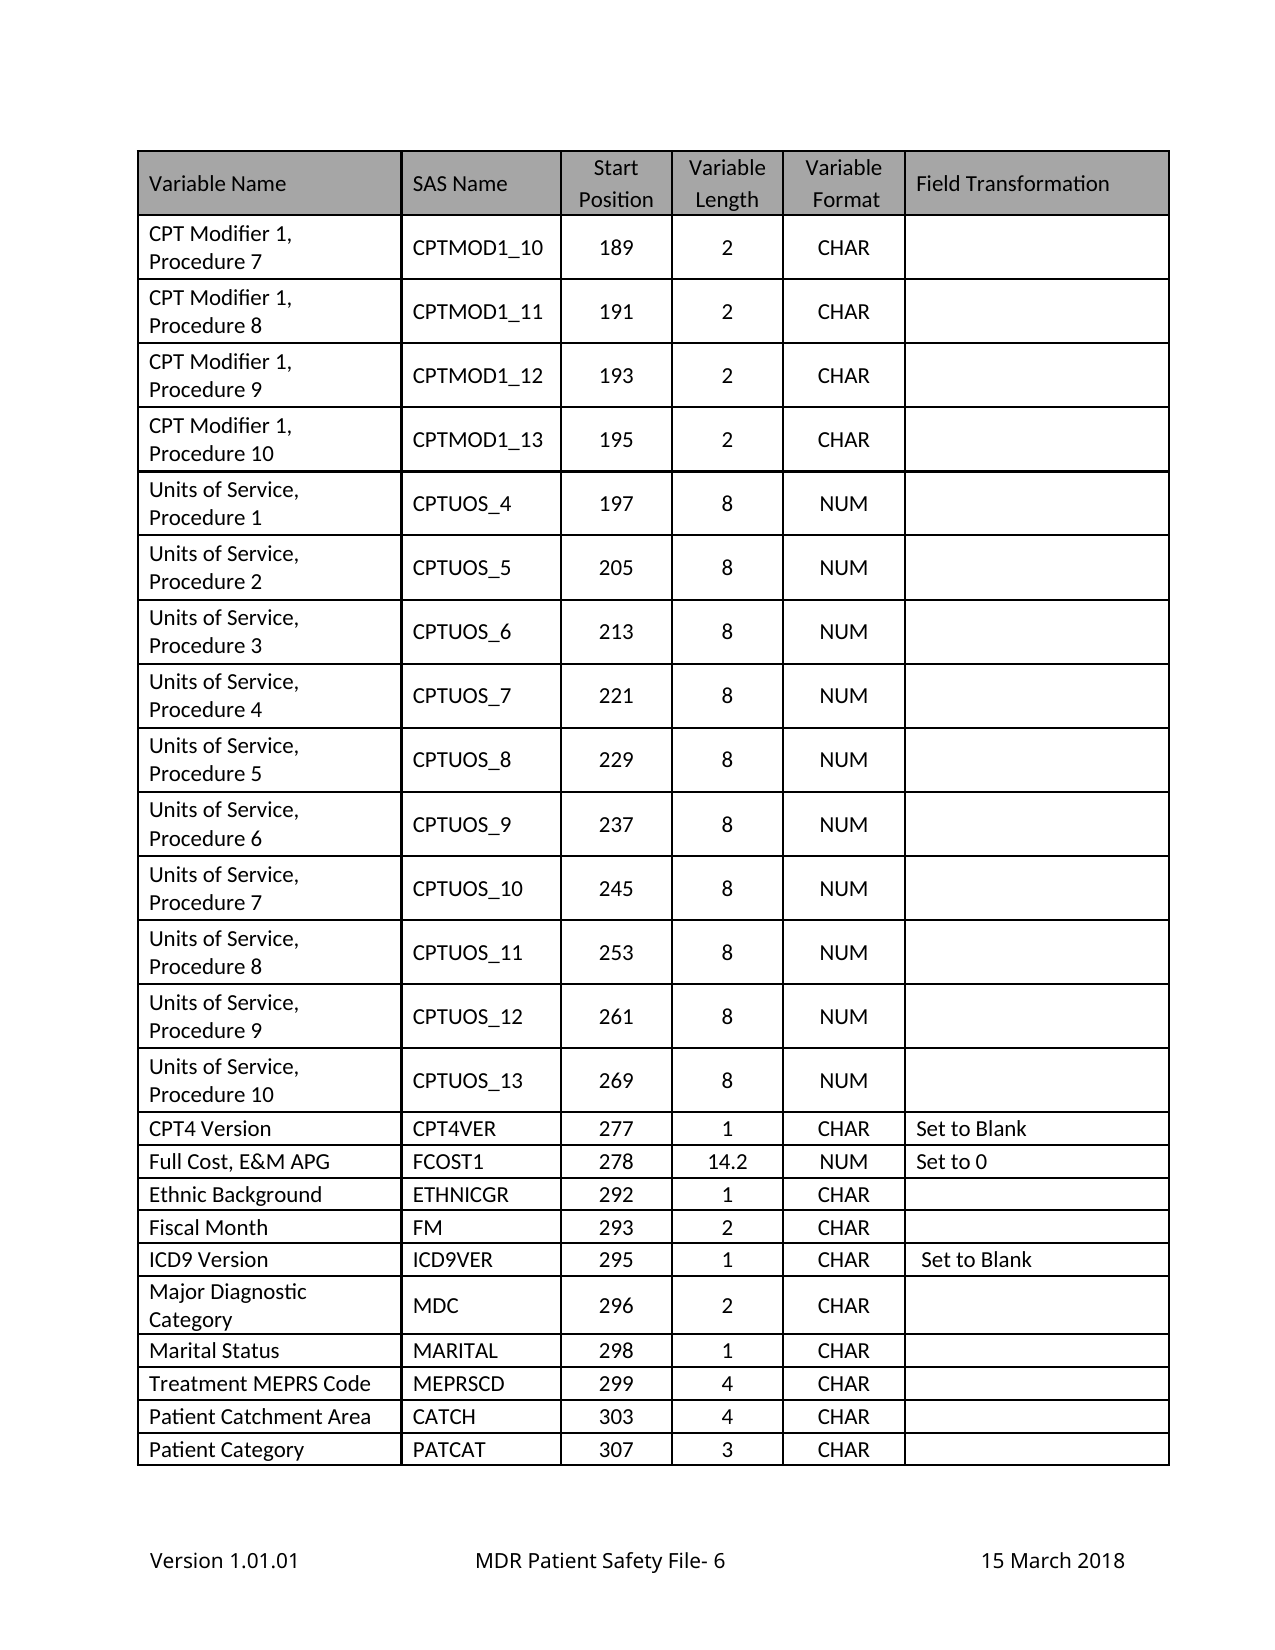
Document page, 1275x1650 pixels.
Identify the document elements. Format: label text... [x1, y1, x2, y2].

table_cell 2 [673, 280, 782, 342]
table_cell 221 [562, 665, 671, 727]
table_cell 299 [562, 1368, 671, 1399]
table_cell 292 [562, 1179, 671, 1209]
table_cell Units of Service, Procedure 10 [139, 1049, 400, 1111]
table_cell CHAR [784, 1368, 904, 1399]
table_cell 8 [673, 601, 782, 662]
table_cell 253 [562, 921, 671, 983]
table_cell 8 [673, 793, 782, 855]
table_cell Set to Blank [906, 1244, 1168, 1275]
table_cell 8 [673, 473, 782, 534]
table_header Start [562, 152, 671, 181]
table_cell CPTMOD1_10 [403, 216, 560, 278]
table_cell CHAR [784, 216, 904, 278]
table_cell CPTUOS_11 [403, 921, 560, 983]
table_cell 14.2 [673, 1146, 782, 1177]
table_cell 191 [562, 280, 671, 342]
table_cell CPTMOD1_13 [403, 408, 560, 470]
table_cell CPTUOS_4 [403, 473, 560, 534]
table_cell 2 [673, 1277, 782, 1333]
table_cell CHAR [784, 1244, 904, 1275]
table_cell Set to 0 [906, 1146, 1168, 1177]
table_cell CHAR [784, 1277, 904, 1333]
table_cell 269 [562, 1049, 671, 1111]
table_cell [906, 536, 1168, 598]
table_cell CPTUOS_8 [403, 729, 560, 791]
table_cell FCOST1 [403, 1146, 560, 1177]
table_cell CHAR [784, 1401, 904, 1432]
table_cell 295 [562, 1244, 671, 1275]
table_cell MDC [403, 1277, 560, 1333]
table_header Variable [673, 152, 782, 181]
table_cell CHAR [784, 1179, 904, 1209]
table_cell [906, 408, 1168, 470]
table_cell [906, 1335, 1168, 1366]
table_cell CHAR [784, 1335, 904, 1366]
table_cell CPTUOS_10 [403, 857, 560, 919]
table_cell 8 [673, 921, 782, 983]
table_cell CHAR [784, 344, 904, 406]
table_cell 1 [673, 1113, 782, 1144]
table_cell CPTMOD1_12 [403, 344, 560, 406]
table_header Variable [784, 152, 904, 181]
table_cell MEPRSCD [403, 1368, 560, 1399]
table_cell 3 [673, 1434, 782, 1464]
table_cell 245 [562, 857, 671, 919]
table_cell Units of Service, Procedure 6 [139, 793, 400, 855]
table_cell [906, 1401, 1168, 1432]
table_cell [906, 665, 1168, 727]
table_cell NUM [784, 793, 904, 855]
table_cell CPTUOS_7 [403, 665, 560, 727]
table_cell NUM [784, 601, 904, 662]
table_cell Patient Catchment Area [139, 1401, 400, 1432]
table_cell CHAR [784, 1434, 904, 1464]
table_cell FM [403, 1211, 560, 1242]
table_cell ICD9 Version [139, 1244, 400, 1275]
table_cell NUM [784, 985, 904, 1047]
table_cell Units of Service, Procedure 3 [139, 601, 400, 662]
table_cell CPTUOS_6 [403, 601, 560, 662]
table_cell 229 [562, 729, 671, 791]
table_cell 195 [562, 408, 671, 470]
table_cell [906, 729, 1168, 791]
table_cell [906, 1434, 1168, 1464]
table_cell Set to Blank [906, 1113, 1168, 1144]
table_cell [906, 1277, 1168, 1333]
table_cell CHAR [784, 1113, 904, 1144]
table_cell CPTMOD1_11 [403, 280, 560, 342]
table_cell Units of Service, Procedure 7 [139, 857, 400, 919]
table_header Field Transformation [906, 152, 1168, 214]
table_cell 8 [673, 1049, 782, 1111]
table_cell Fiscal Month [139, 1211, 400, 1242]
table_cell Major Diagnostic Category [139, 1277, 400, 1333]
table_cell 2 [673, 344, 782, 406]
table_cell [906, 1049, 1168, 1111]
table_cell Units of Service, Procedure 4 [139, 665, 400, 727]
table_cell CPT Modifier 1, Procedure 8 [139, 280, 400, 342]
table_cell Treatment MEPRS Code [139, 1368, 400, 1399]
table_cell CPT Modifier 1, Procedure 7 [139, 216, 400, 278]
table_cell 4 [673, 1401, 782, 1432]
table_cell CPTUOS_12 [403, 985, 560, 1047]
table_cell [906, 216, 1168, 278]
table_cell [906, 473, 1168, 534]
table_cell 261 [562, 985, 671, 1047]
table_cell Units of Service, Procedure 2 [139, 536, 400, 598]
table_cell CPTUOS_5 [403, 536, 560, 598]
table_cell NUM [784, 729, 904, 791]
table_cell CPTUOS_13 [403, 1049, 560, 1111]
table_cell CHAR [784, 280, 904, 342]
table_cell NUM [784, 1146, 904, 1177]
table_header SAS Name [403, 152, 560, 214]
table_cell MARITAL [403, 1335, 560, 1366]
table_cell NUM [784, 857, 904, 919]
table_cell NUM [784, 665, 904, 727]
table_cell Units of Service, Procedure 8 [139, 921, 400, 983]
table_cell Full Cost, E&M APG [139, 1146, 400, 1177]
table_cell 8 [673, 857, 782, 919]
table_cell 205 [562, 536, 671, 598]
table_cell 298 [562, 1335, 671, 1366]
table_cell 2 [673, 408, 782, 470]
table_cell Units of Service, Procedure 5 [139, 729, 400, 791]
table_cell 8 [673, 729, 782, 791]
table_cell [906, 985, 1168, 1047]
table_cell NUM [784, 1049, 904, 1111]
table_cell [906, 857, 1168, 919]
table_cell 1 [673, 1335, 782, 1366]
table_cell 277 [562, 1113, 671, 1144]
table_cell [906, 601, 1168, 662]
table_cell 8 [673, 985, 782, 1047]
table_cell [906, 1368, 1168, 1399]
table_cell CATCH [403, 1401, 560, 1432]
table_cell Ethnic Background [139, 1179, 400, 1209]
table_cell [906, 1211, 1168, 1242]
table_cell [906, 344, 1168, 406]
table_cell 189 [562, 216, 671, 278]
table_cell NUM [784, 536, 904, 598]
table_cell 278 [562, 1146, 671, 1177]
table_cell [906, 921, 1168, 983]
table_cell 303 [562, 1401, 671, 1432]
table_cell [906, 793, 1168, 855]
table_cell ICD9VER [403, 1244, 560, 1275]
table_cell CPTUOS_9 [403, 793, 560, 855]
table_cell 307 [562, 1434, 671, 1464]
table_cell CPT4VER [403, 1113, 560, 1144]
table_cell Units of Service, Procedure 1 [139, 473, 400, 534]
table_cell CPT Modifier 1, Procedure 9 [139, 344, 400, 406]
table_cell ETHNICGR [403, 1179, 560, 1209]
table_cell [906, 1179, 1168, 1209]
table_cell 293 [562, 1211, 671, 1242]
table_cell NUM [784, 473, 904, 534]
table_cell 8 [673, 665, 782, 727]
table_cell 8 [673, 536, 782, 598]
table_cell 197 [562, 473, 671, 534]
table_cell 2 [673, 216, 782, 278]
table_header Variable Name [139, 152, 400, 214]
table_cell 1 [673, 1179, 782, 1209]
table_cell 193 [562, 344, 671, 406]
table_cell Marital Status [139, 1335, 400, 1366]
table_cell 1 [673, 1244, 782, 1275]
table_cell [906, 280, 1168, 342]
table_cell NUM [784, 921, 904, 983]
table_cell Units of Service, Procedure 9 [139, 985, 400, 1047]
table_cell Position [562, 181, 671, 214]
table_cell CHAR [784, 1211, 904, 1242]
table_cell 296 [562, 1277, 671, 1333]
table_cell Length [673, 181, 782, 214]
table_cell Format [784, 181, 904, 214]
table_cell 237 [562, 793, 671, 855]
table_cell CPT4 Version [139, 1113, 400, 1144]
table_cell CPT Modifier 1, Procedure 10 [139, 408, 400, 470]
table_cell PATCAT [403, 1434, 560, 1464]
table_cell 213 [562, 601, 671, 662]
table_cell Patient Category [139, 1434, 400, 1464]
table_cell 4 [673, 1368, 782, 1399]
table_cell CHAR [784, 408, 904, 470]
table_cell 2 [673, 1211, 782, 1242]
